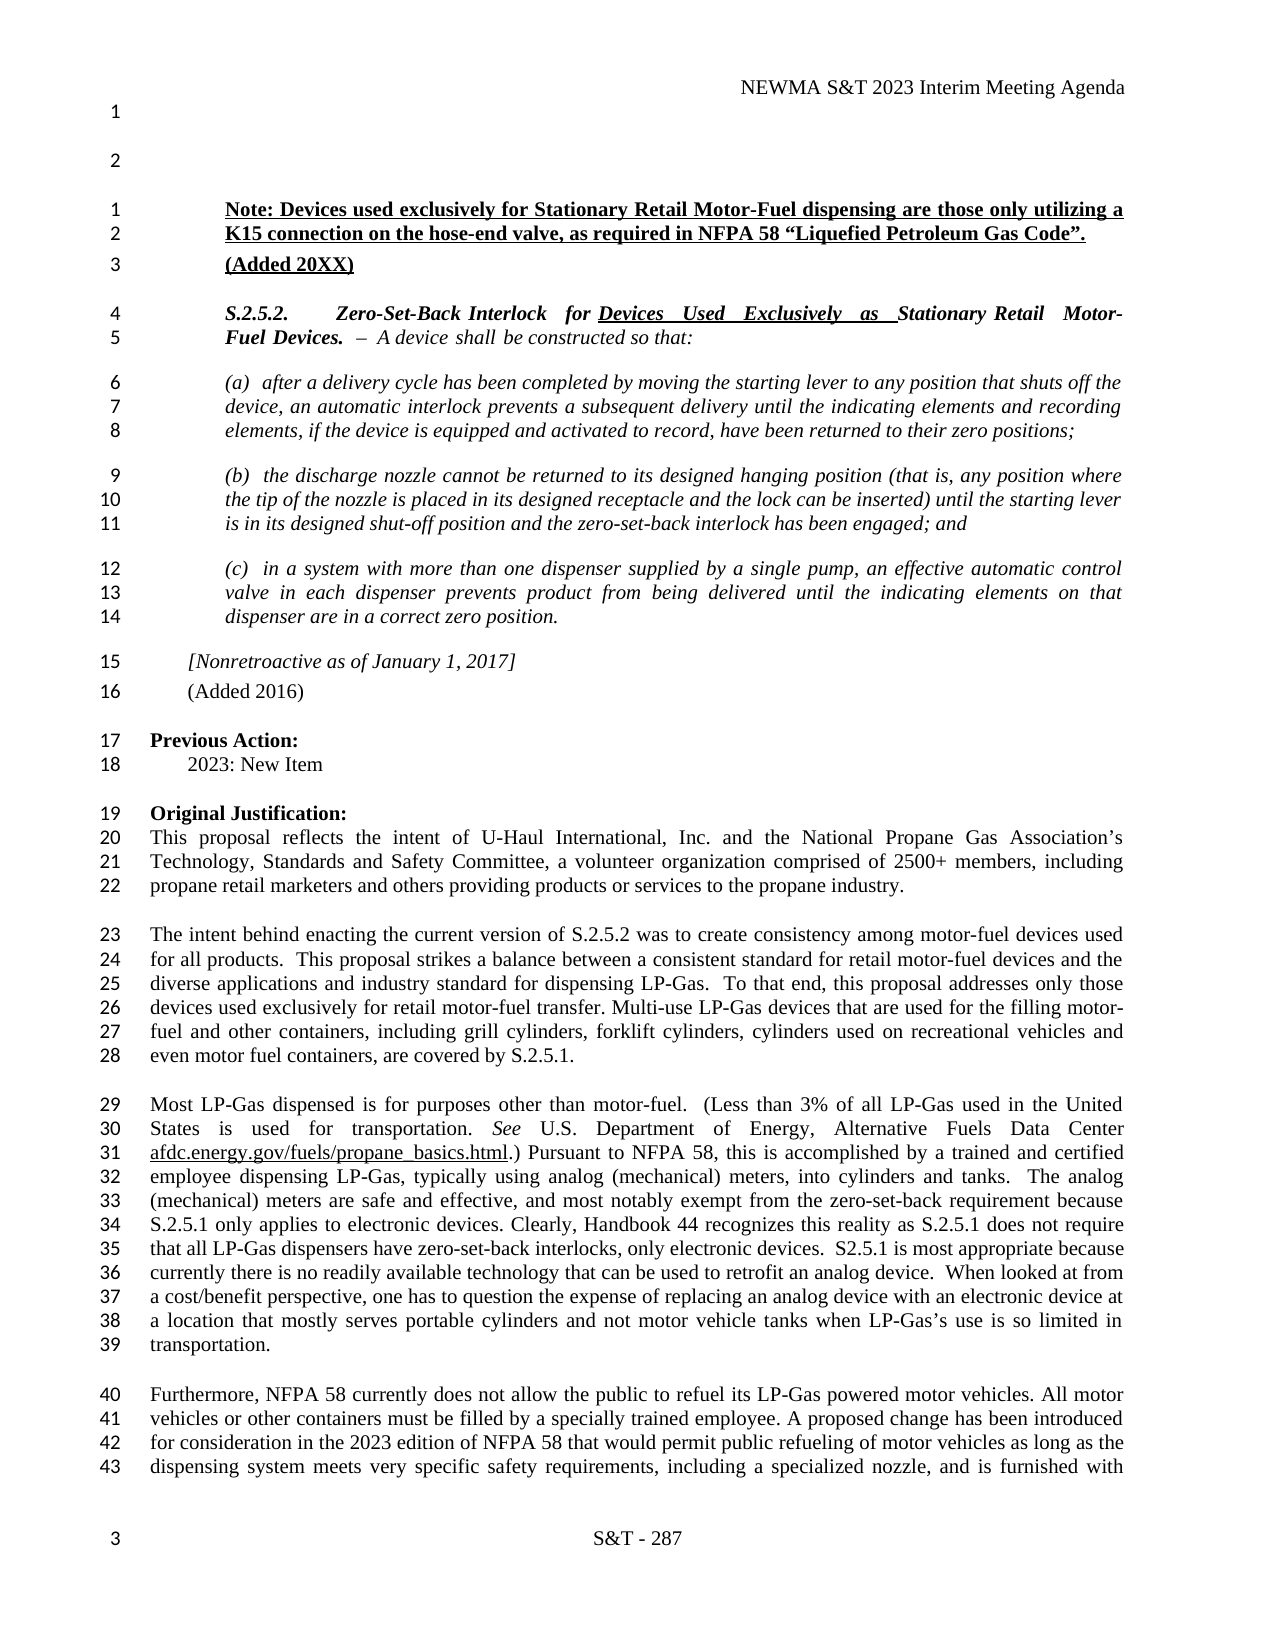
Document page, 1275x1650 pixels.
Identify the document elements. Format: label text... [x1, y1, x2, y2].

text 2023: New Item [187, 752, 1125, 776]
text (c) in a system with more than one dispenser supplied by a single pump, an effective automatic control valve in each dispenser prevents product from being delivered until the indicating elements on that dispenser are in a correct zero position. [225, 556, 1125, 628]
text Original Justification: [150, 801, 1125, 825]
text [150, 1381, 1125, 1478]
text (b) the discharge nozzle cannot be returned to its designed hanging position (that is, any position where the tip of the nozzle is placed in its designed receptacle and the lock can be inserted) until the starting lever is in its designed shut-off position and the zero-set-back interlock has been engaged; and [225, 463, 1125, 535]
text [Nonretroactive as of January 1, 2017] [187, 649, 1125, 673]
text Most LP-Gas dispensed is for purposes other than motor-fuel. (Less than 3% of all LP-Gas used in the United States is used for transportation. See U.S. Department of Energy, Alternative Fuels Data Center afdc.energy.gov/fuels/propane_basics.html.) Pursuant to NFPA 58, this is accomplished by a trained and certified employee dispensing LP-Gas, typically using analog (mechanical) meters, into cylinders and tanks. The analog (mechanical) meters are safe and effective, and most notably exempt from the zero-set-back requirement because S.2.5.1 only applies to electronic devices. Clearly, Handbook 44 recognizes this reality as S.2.5.1 does not require that all LP-Gas dispensers have zero-set-back interlocks, only electronic devices. S2.5.1 is most appropriate because currently there is no readily available technology that can be used to retrofit an analog device. When looked at from a cost/benefit perspective, one has to question the expense of replacing an analog device with an electronic device at a location that mostly serves portable cylinders and not motor vehicle tanks when LP-Gas’s use is so limited in transportation. [150, 1092, 1125, 1356]
text The intent behind enacting the current version of S.2.5.2 was to create consistency among motor-fuel devices used for all products. This proposal strikes a balance between a consistent standard for retail motor-fuel devices and the diverse applications and industry standard for dispensing LP-Gas. To that end, this proposal addresses only those devices used exclusively for retail motor-fuel transfer. Multi-use LP-Gas devices that are used for the filling motor-fuel and other containers, including grill cylinders, forklift cylinders, cylinders used on recreational vehicles and even motor fuel containers, are covered by S.2.5.1. [150, 922, 1125, 1067]
text (a) after a delivery cycle has been completed by moving the starting lever to any position that shuts off the device, an automatic interlock prevents a subsequent delivery until the indicating elements and recording elements, if the device is equipped and activated to record, have been returned to their zero positions; [225, 369, 1125, 442]
text This proposal reflects the intent of U-Haul International, Inc. and the National Propane Gas Association’s Technology, Standards and Safety Committee, a volunteer organization comprised of 2500+ members, including propane retail marketers and others providing products or services to the propane industry. [150, 825, 1125, 897]
text (Added 20XX) [225, 252, 1125, 276]
text (Added 2016) [187, 679, 1125, 703]
text S.2.5.2. Zero-Set-Back Interlock for Devices Used Exclusively as Stationary Retail Motor-Fuel Devices. – A device shall be constructed so that: [225, 301, 1125, 349]
text Previous Action: [150, 728, 1125, 752]
text Note: Devices used exclusively for Stationary Retail Motor-Fuel dispensing are those only utilizing a K15 connection on the hose-end valve, as required in NFPA 58 “Liquefied Petroleum Gas Code”. [225, 197, 1125, 245]
